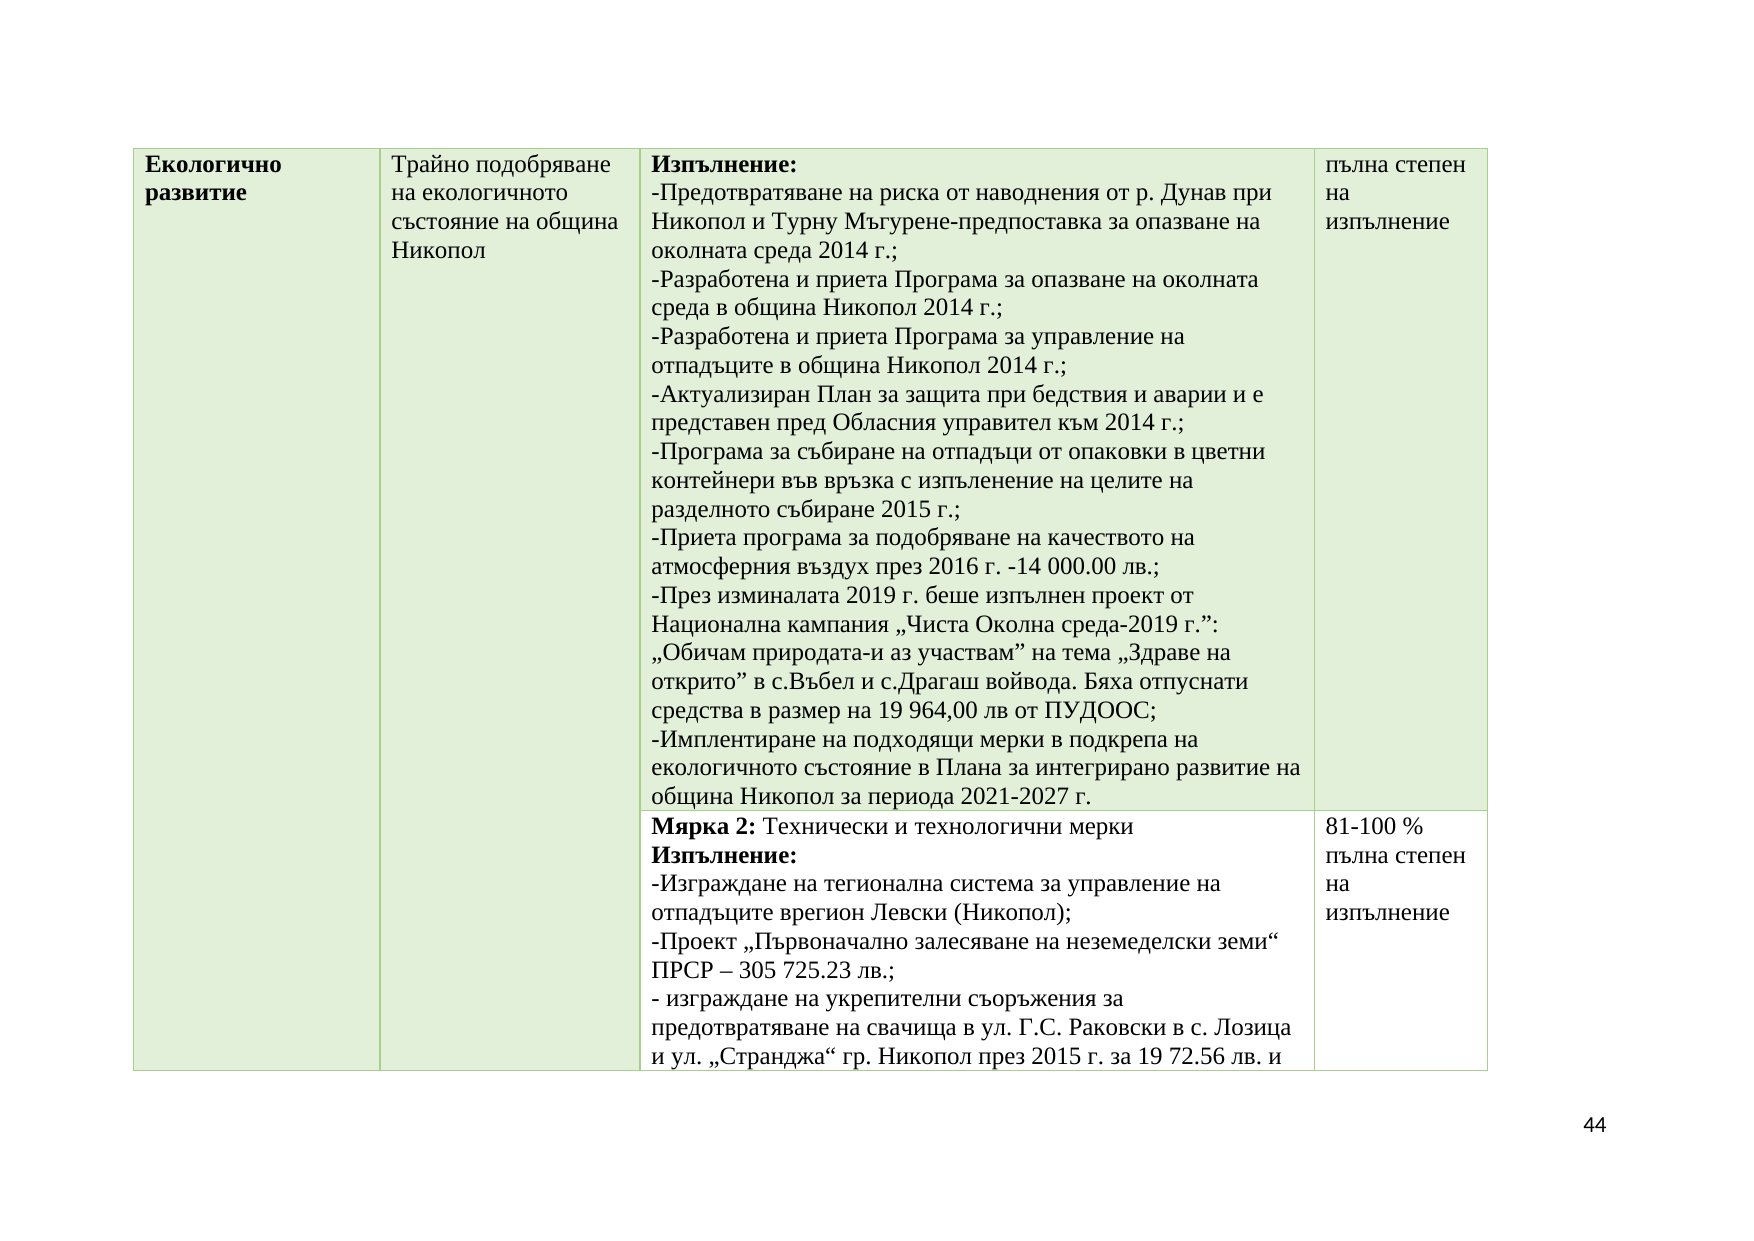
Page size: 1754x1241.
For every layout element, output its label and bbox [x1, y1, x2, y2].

table_cell [1315, 149, 1487, 810]
table_cell [1315, 811, 1487, 1070]
table_cell [641, 811, 1314, 1070]
table_cell [641, 149, 1314, 810]
table_cell [134, 149, 379, 1070]
table_cell [381, 149, 639, 1070]
